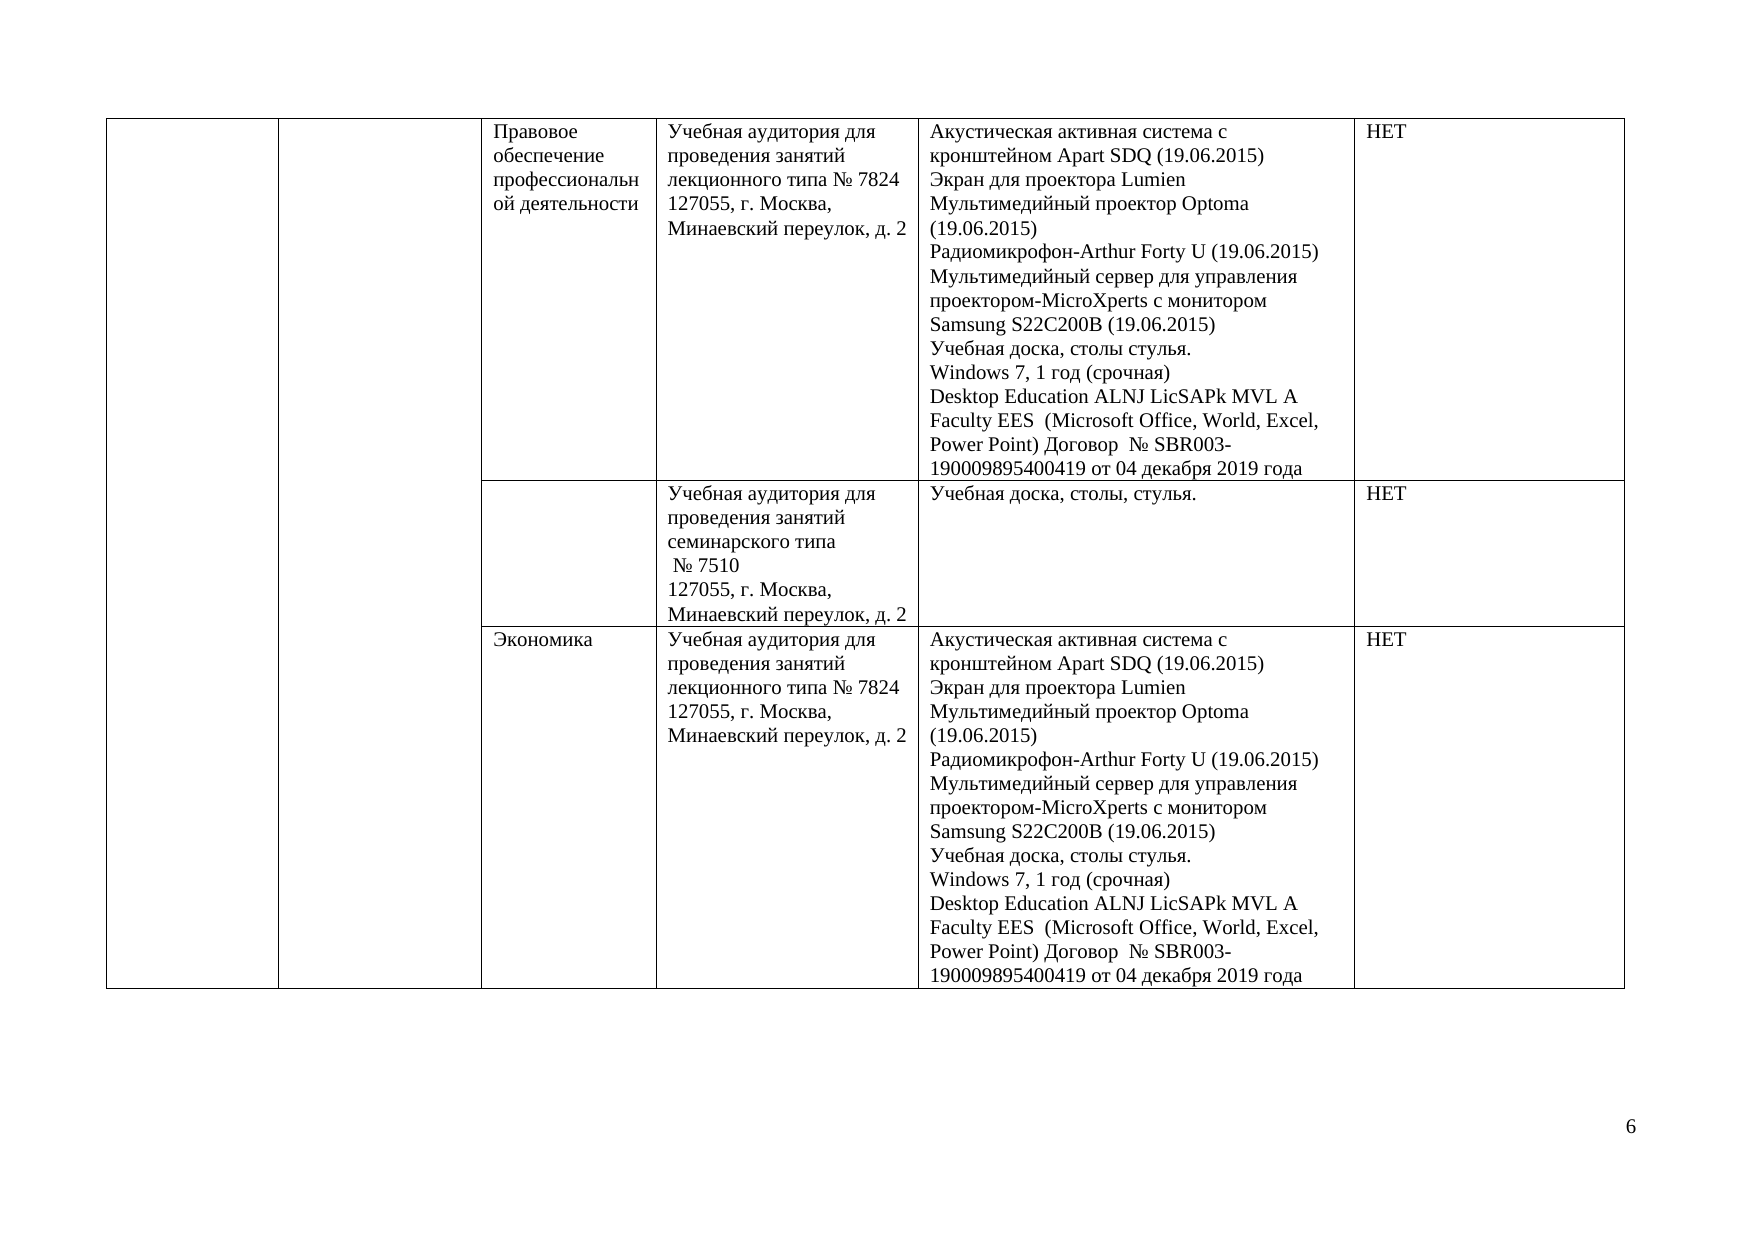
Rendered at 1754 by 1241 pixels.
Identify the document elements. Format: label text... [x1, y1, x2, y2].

table_cell Учебная аудитория для проведения занятий лекционного типа № 7824 127055, г. Москва, Минаевский переулок, д. 2 [657, 119, 918, 480]
table_cell Учебная аудитория для проведения занятий семинарского типа № 7510 127055, г. Москва, Минаевский переулок, д. 2 [657, 481, 918, 626]
table_cell НЕТ [1355, 627, 1624, 987]
table_cell Правовое обеспечение профессиональной деятельности [482, 119, 656, 480]
table_cell Экономика [482, 627, 656, 987]
table_cell НЕТ [1355, 481, 1624, 626]
table_cell НЕТ [1355, 119, 1624, 480]
table_cell [482, 481, 656, 626]
table_cell Учебная доска, столы, стулья. [919, 481, 1354, 626]
table_cell Учебная аудитория для проведения занятий лекционного типа № 7824 127055, г. Москва, Минаевский переулок, д. 2 [657, 627, 918, 987]
